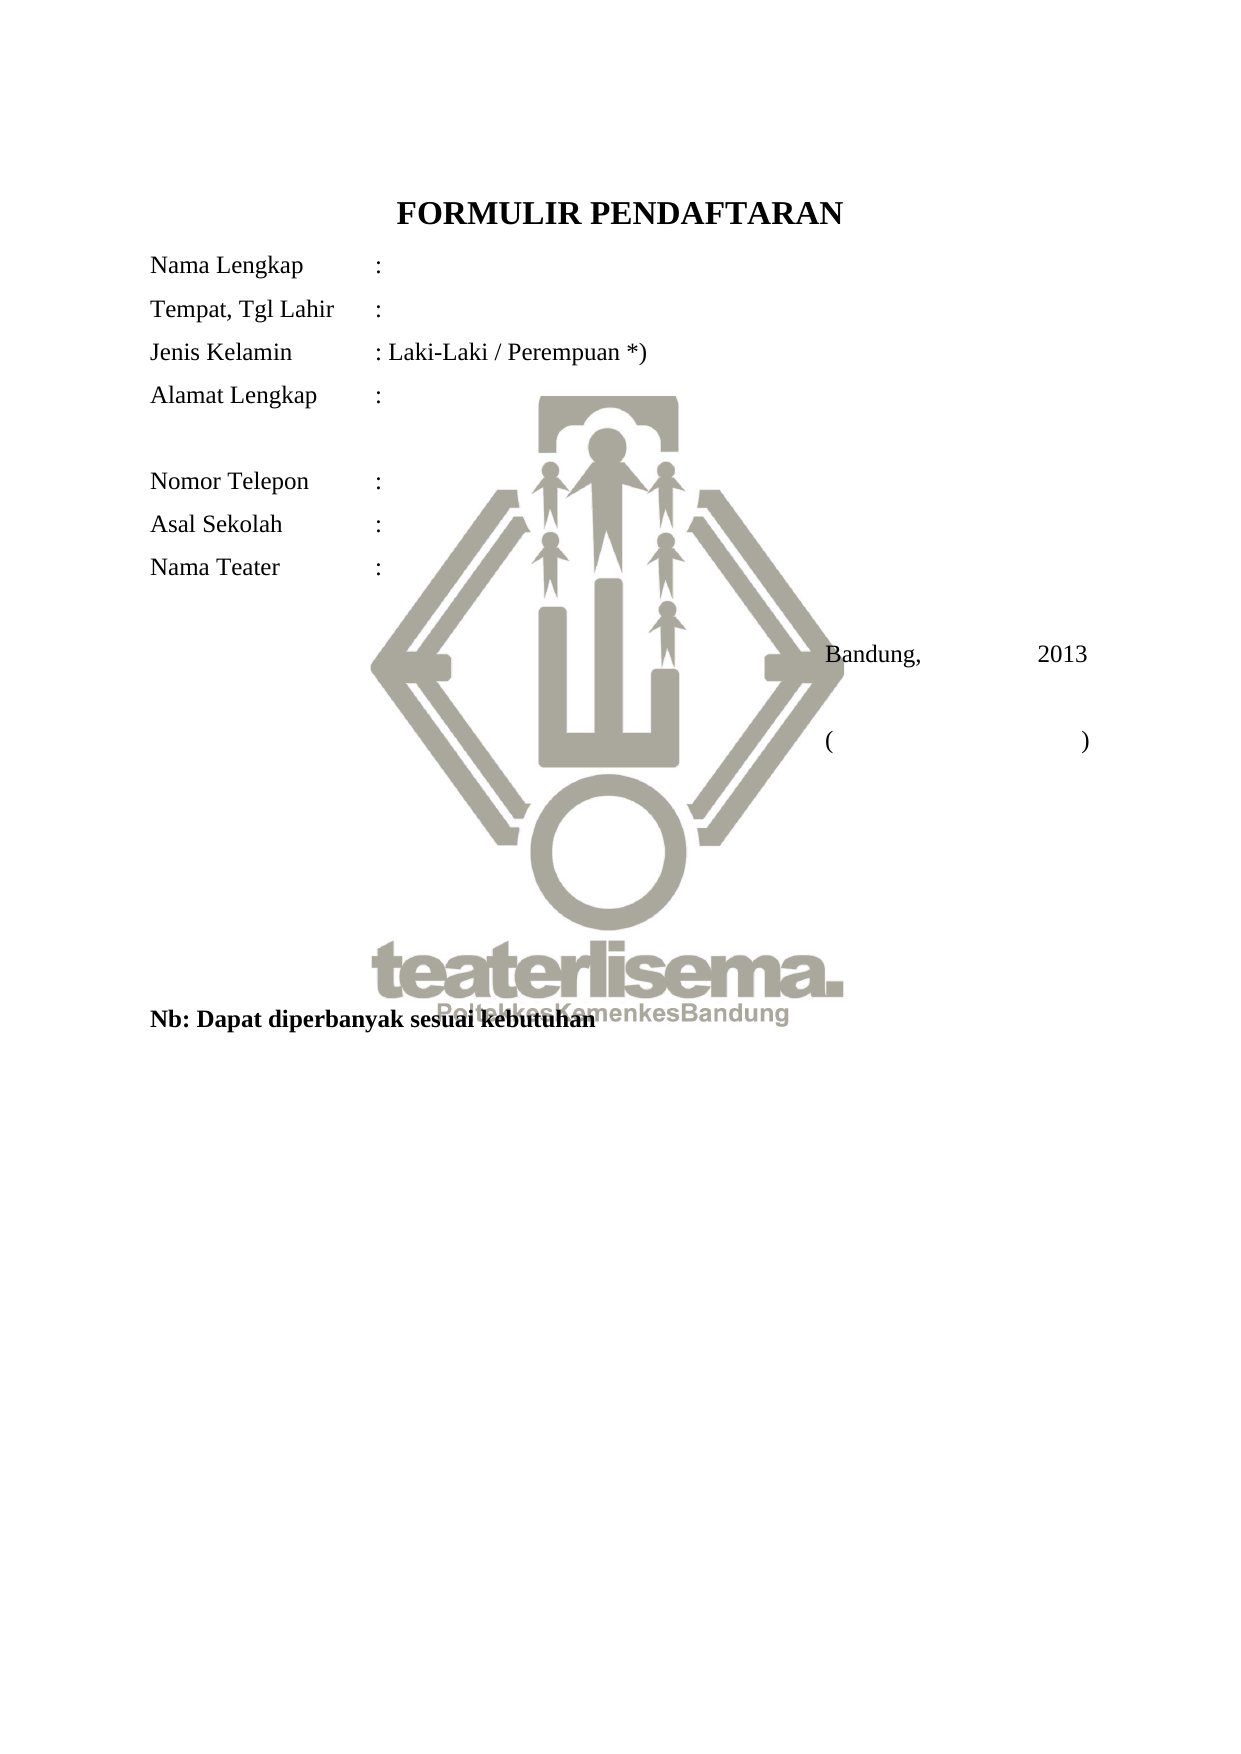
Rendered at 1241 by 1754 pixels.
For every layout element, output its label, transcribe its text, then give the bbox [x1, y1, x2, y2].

list Nama Lengkap : [150, 251, 1090, 279]
text Nb: Dapat diperbanyak sesuai kebutuhan [150, 1004, 1090, 1033]
list Asal Sekolah : [150, 509, 1090, 538]
list ( ) [150, 725, 1090, 754]
list Nama Teater : [150, 552, 1090, 581]
list Bandung, 2013 [150, 639, 1090, 667]
list Jenis Kelamin : Laki-Laki / Perempuan *) [150, 337, 1090, 366]
list Nomor Telepon : [150, 466, 1090, 495]
list Tempat, Tgl Lahir : [150, 294, 1090, 322]
list Alamat Lengkap : [150, 380, 1090, 409]
list FORMULIR PENDAFTARAN [150, 193, 1090, 231]
